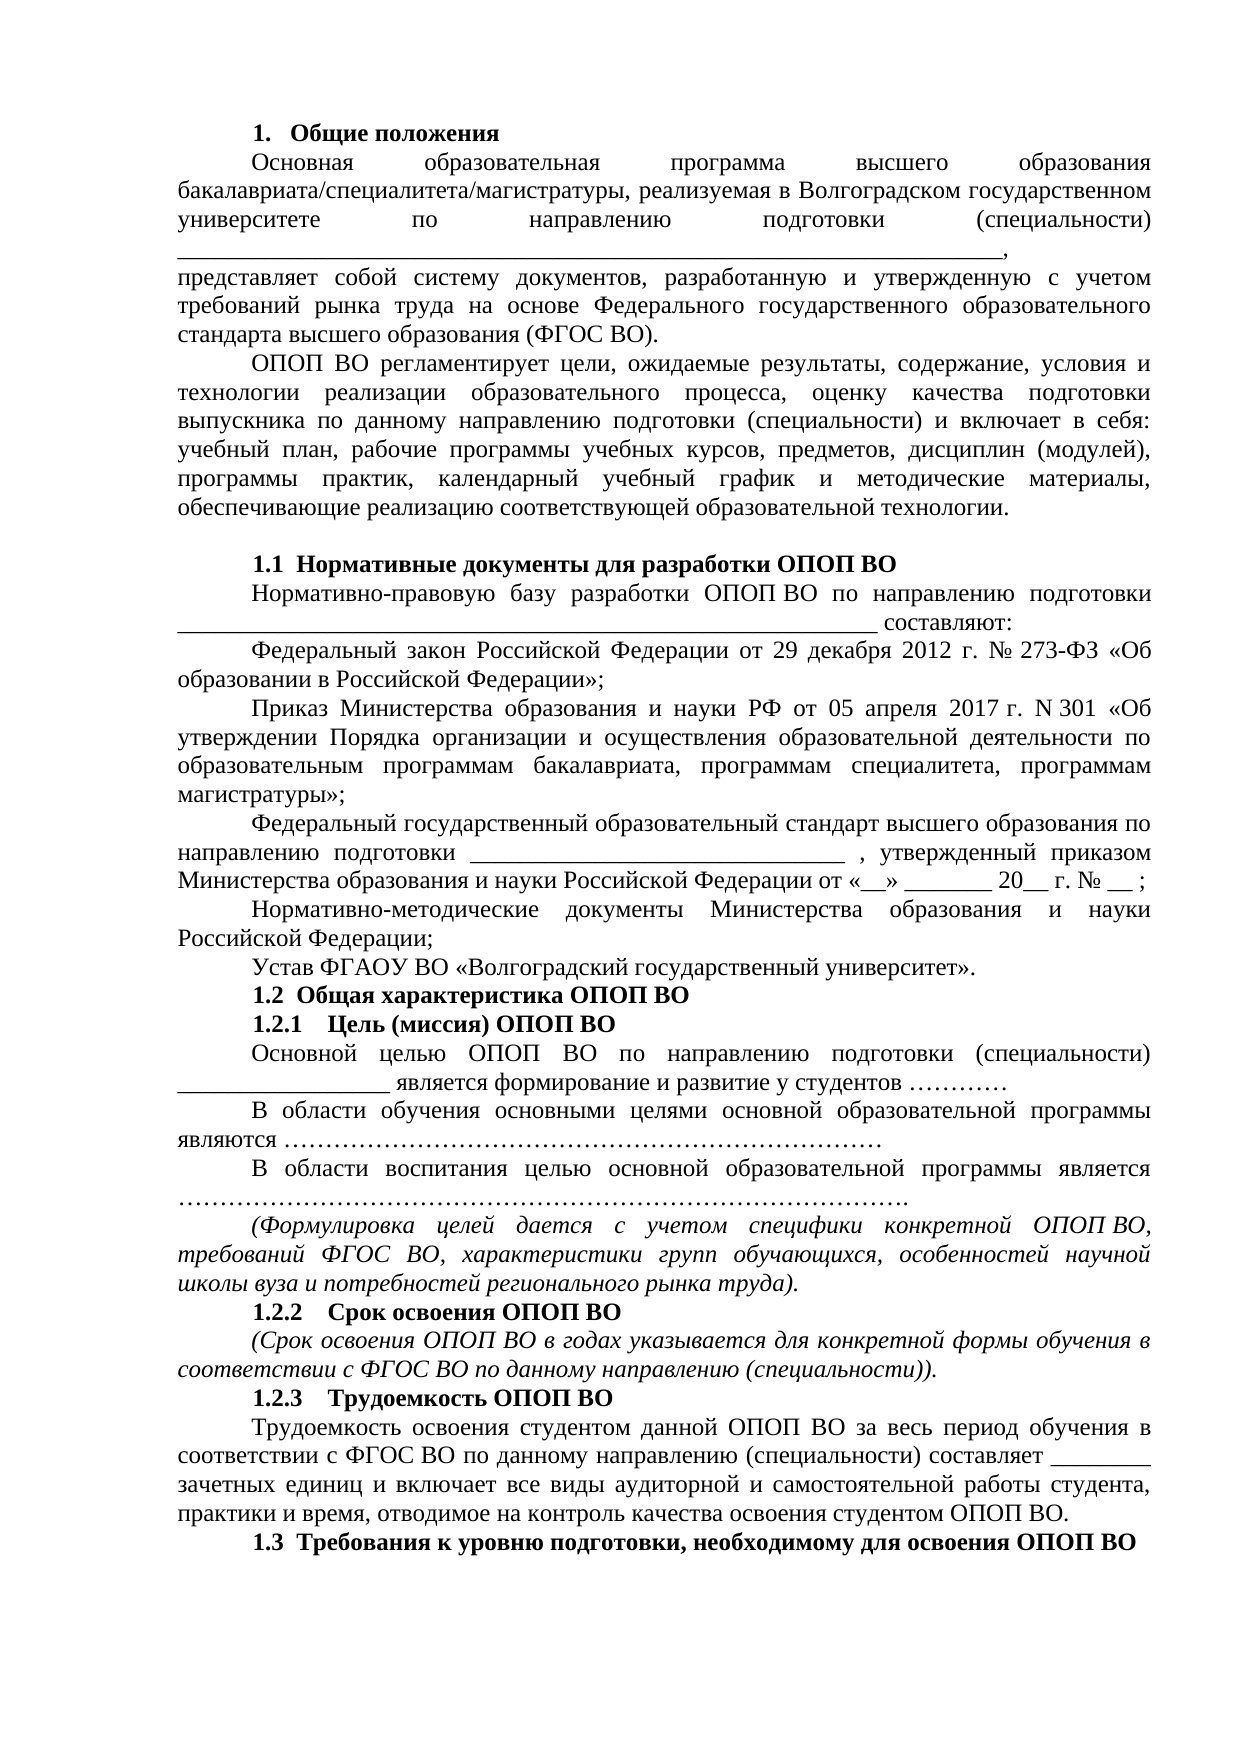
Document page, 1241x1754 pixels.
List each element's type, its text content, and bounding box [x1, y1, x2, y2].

text Нормативно-правовую базу разработки ОПОП ВО по направлению подготовки ________________________________________________________ составляют: [177, 578, 1152, 636]
list Общая характеристика ОПОП ВО [252, 981, 1152, 1009]
list Общие положения [252, 118, 1152, 147]
text Федеральный государственный образовательный стандарт высшего образования по направлению подготовки ______________________________ , утвержденный приказом Министерства образования и науки Российской Федерации от «__» _______ 20__ г. № __ ; [177, 808, 1152, 894]
list ОПОП ВО регламентирует цели, ожидаемые результаты, содержание, условия и технологии реализации образовательного процесса, оценку качества подготовки выпускника по данному направлению подготовки (специальности) и включает в себя: учебный план, рабочие программы учебных курсов, предметов, дисциплин (модулей), программы практик, календарный учебный график и методические материалы, обеспечивающие реализацию соответствующей образовательной технологии. [177, 348, 1152, 521]
text Федеральный закон Российской Федерации от 29 декабря 2012 г. № 273-ФЗ «Об образовании в Российской Федерации»; [177, 636, 1152, 693]
list Требования к уровню подготовки, необходимому для освоения ОПОП ВО [252, 1527, 1152, 1556]
text В области обучения основными целями основной образовательной программы являются ……………………………………………………………… [177, 1096, 1152, 1153]
text Приказ Министерства образования и науки РФ от 05 апреля 2017 г. N 301 «Об утверждении Порядка организации и осуществления образовательной деятельности по образовательным программам бакалавриата, программам специалитета, программам магистратуры»; [177, 693, 1152, 808]
text Устав ФГАОУ ВО «Волгоградский государственный университет». [177, 952, 1152, 981]
list Срок освоения ОПОП ВО [252, 1297, 1152, 1326]
text Трудоемкость освоения студентом данной ОПОП ВО за весь период обучения в соответствии с ФГОС ВО по данному направлению (специальности) составляет ________ зачетных единиц и включает все виды аудиторной и самостоятельной работы студента, практики и время, отводимое на контроль качества освоения студентом ОПОП ВО. [177, 1412, 1152, 1527]
text (Формулировка целей дается с учетом специфики конкретной ОПОП ВО, требований ФГОС ВО, характеристики групп обучающихся, особенностей научной школы вуза и потребностей регионального рынка труда). [177, 1211, 1152, 1297]
text Нормативно-методические документы Министерства образования и науки Российской Федерации; [177, 894, 1152, 952]
text (Срок освоения ОПОП ВО в годах указывается для конкретной формы обучения в соответствии с ФГОС ВО по данному направлению (специальности)). [177, 1326, 1152, 1383]
text В области воспитания целью основной образовательной программы является ……………………………………………………………………………. [177, 1153, 1152, 1211]
list Нормативные документы для разработки ОПОП ВО [252, 549, 1152, 578]
list Трудоемкость ОПОП ВО [252, 1383, 1152, 1412]
list Цель (миссия) ОПОП ВО [252, 1009, 1152, 1038]
text Основной целью ОПОП ВО по направлению подготовки (специальности) _________________ является формирование и развитие у студентов ………… [177, 1038, 1152, 1096]
list Основная образовательная программа высшего образования бакалавриата/специалитета/магистратуры, реализуемая в Волгоградском государственном университете по направлению подготовки (специальности) __________________________________________________________________, представляет собой систему документов, разработанную и утвержденную с учетом требований рынка труда на основе Федерального государственного образовательного стандарта высшего образования (ФГОС ВО). [177, 147, 1152, 348]
